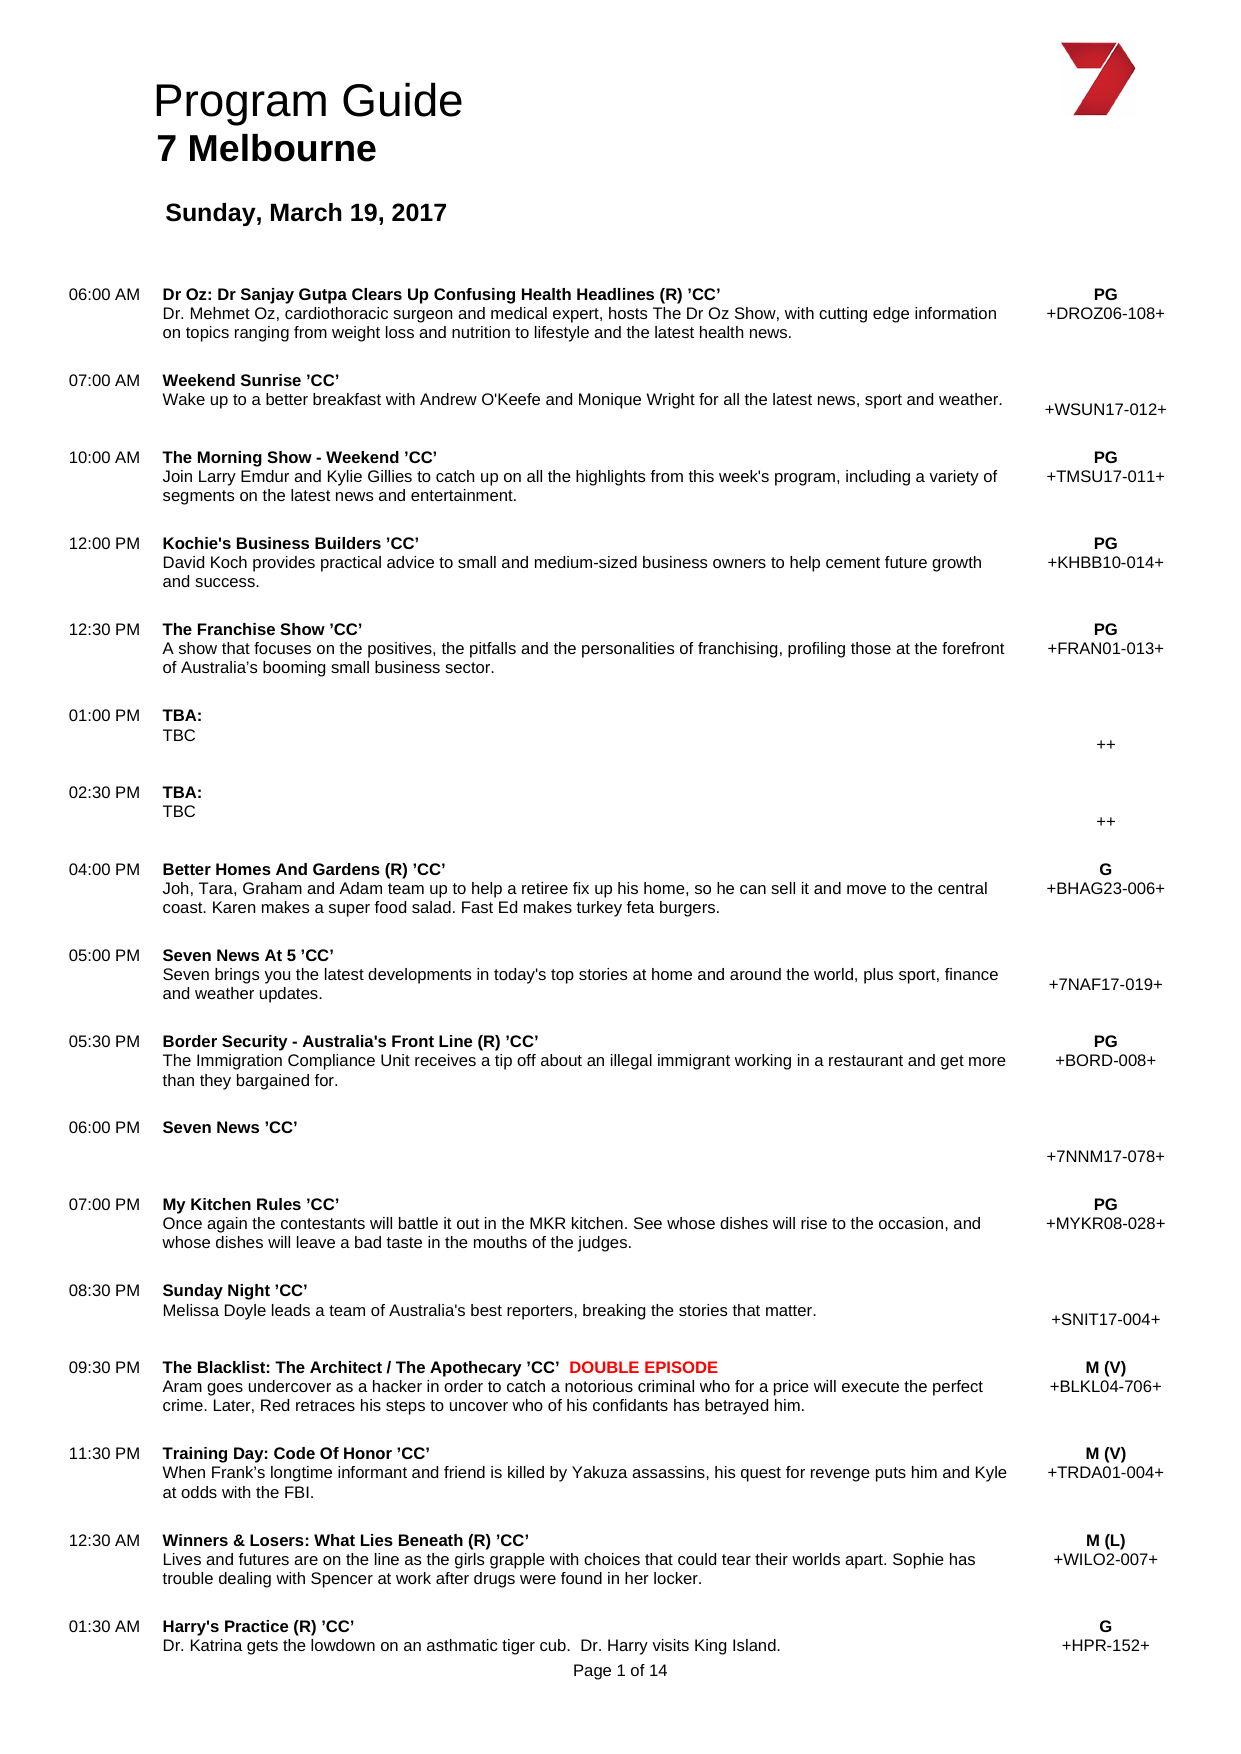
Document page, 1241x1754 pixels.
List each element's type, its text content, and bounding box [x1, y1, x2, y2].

table_header PG +BORD-008+ [1022, 1032, 1189, 1089]
table_header 07:00 AM [51, 371, 151, 419]
table_header 10:00 AM [51, 448, 151, 505]
table_header PG +FRAN01-013+ [1022, 620, 1189, 677]
table_header PG +TMSU17-011+ [1022, 448, 1189, 505]
table_header 11:30 PM [51, 1444, 151, 1502]
table_header 09:30 PM [51, 1358, 151, 1415]
table_header 08:30 PM [51, 1281, 151, 1329]
table_header 02:30 PM [51, 783, 151, 831]
table_header The Morning Show - Weekend ’CC’ Join Larry Emdur and Kylie Gillies to catch up on all the highlights from this week's program, including a variety of segments on the latest news and entertainment. [151, 448, 1022, 505]
table_header TBA: TBC [151, 783, 1022, 831]
table_header My Kitchen Rules ’CC’ Once again the contestants will battle it out in the MKR kitchen. See whose dishes will rise to the occasion, and whose dishes will leave a bad taste in the mouths of the judges. [151, 1195, 1022, 1252]
table_header 01:00 PM [51, 706, 151, 754]
table_header G +BHAG23-006+ [1022, 860, 1189, 917]
table_header ++ [1022, 706, 1189, 754]
table_header M (L) +WILO2-007+ [1022, 1530, 1189, 1588]
table_header PG +KHBB10-014+ [1022, 534, 1189, 591]
table_header 06:00 PM [51, 1118, 151, 1166]
table_header Kochie's Business Builders ’CC’ David Koch provides practical advice to small and medium-sized business owners to help cement future growth and success. [151, 534, 1022, 591]
table_header Harry's Practice (R) ’CC’ Dr. Katrina gets the lowdown on an asthmatic tiger cub. Dr. Harry visits King Island. [151, 1617, 1022, 1655]
table_header ++ [1022, 783, 1189, 831]
table_header Winners & Losers: What Lies Beneath (R) ’CC’ Lives and futures are on the line as the girls grapple with choices that could tear their worlds apart. Sophie has trouble dealing with Spencer at work after drugs were found in her locker. [151, 1530, 1022, 1588]
table_header Sunday Night ’CC’ Melissa Doyle leads a team of Australia's best reporters, breaking the stories that matter. [151, 1281, 1022, 1329]
table_header 05:30 PM [51, 1032, 151, 1089]
table_header Seven News At 5 ’CC’ Seven brings you the latest developments in today's top stories at home and around the world, plus sport, finance and weather updates. [151, 946, 1022, 1003]
table_header The Blacklist: The Architect / The Apothecary ’CC’ DOUBLE EPISODE Aram goes undercover as a hacker in order to catch a notorious criminal who for a price will execute the perfect crime. Later, Red retraces his steps to uncover who of his confidants has betrayed him. [151, 1358, 1022, 1415]
table_header +7NNM17-078+ [1022, 1118, 1189, 1166]
table_header M (V) +BLKL04-706+ [1022, 1358, 1189, 1415]
picture [1059, 41, 1137, 117]
table_header Better Homes And Gardens (R) ’CC’ Joh, Tara, Graham and Adam team up to help a retiree fix up his home, so he can sell it and move to the central coast. Karen makes a super food salad. Fast Ed makes turkey feta burgers. [151, 860, 1022, 917]
table_header 06:00 AM [51, 285, 151, 342]
table_header 04:00 PM [51, 860, 151, 917]
table_header 01:30 AM [51, 1617, 151, 1655]
table_header PG +MYKR08-028+ [1022, 1195, 1189, 1252]
table_header 12:30 AM [51, 1530, 151, 1588]
table_header Border Security - Australia's Front Line (R) ’CC’ The Immigration Compliance Unit receives a tip off about an illegal immigrant working in a restaurant and get more than they bargained for. [151, 1032, 1022, 1089]
table_header +SNIT17-004+ [1022, 1281, 1189, 1329]
table_header M (V) +TRDA01-004+ [1022, 1444, 1189, 1502]
table_header +WSUN17-012+ [1022, 371, 1189, 419]
table_header PG +DROZ06-108+ [1022, 285, 1189, 342]
table_header G +HPR-152+ [1022, 1617, 1189, 1655]
table_header 12:00 PM [51, 534, 151, 591]
text Sunday, March 19, 2017 [62, 198, 1178, 227]
table_header +7NAF17-019+ [1022, 946, 1189, 1003]
table_header Seven News ’CC’ [151, 1118, 1022, 1166]
table_header Dr Oz: Dr Sanjay Gutpa Clears Up Confusing Health Headlines (R) ’CC’ Dr. Mehmet Oz, cardiothoracic surgeon and medical expert, hosts The Dr Oz Show, with cutting edge information on topics ranging from weight loss and nutrition to lifestyle and the latest health news. [151, 285, 1022, 342]
table_header The Franchise Show ’CC’ A show that focuses on the positives, the pitfalls and the personalities of franchising, profiling those at the forefront of Australia’s booming small business sector. [151, 620, 1022, 677]
table_header TBA: TBC [151, 706, 1022, 754]
table_header 12:30 PM [51, 620, 151, 677]
table_header 07:00 PM [51, 1195, 151, 1252]
table_header Weekend Sunrise ’CC’ Wake up to a better breakfast with Andrew O'Keefe and Monique Wright for all the latest news, sport and weather. [151, 371, 1022, 419]
table_header Training Day: Code Of Honor ’CC’ When Frank’s longtime informant and friend is killed by Yakuza assassins, his quest for revenge puts him and Kyle at odds with the FBI. [151, 1444, 1022, 1502]
table_header 05:00 PM [51, 946, 151, 1003]
